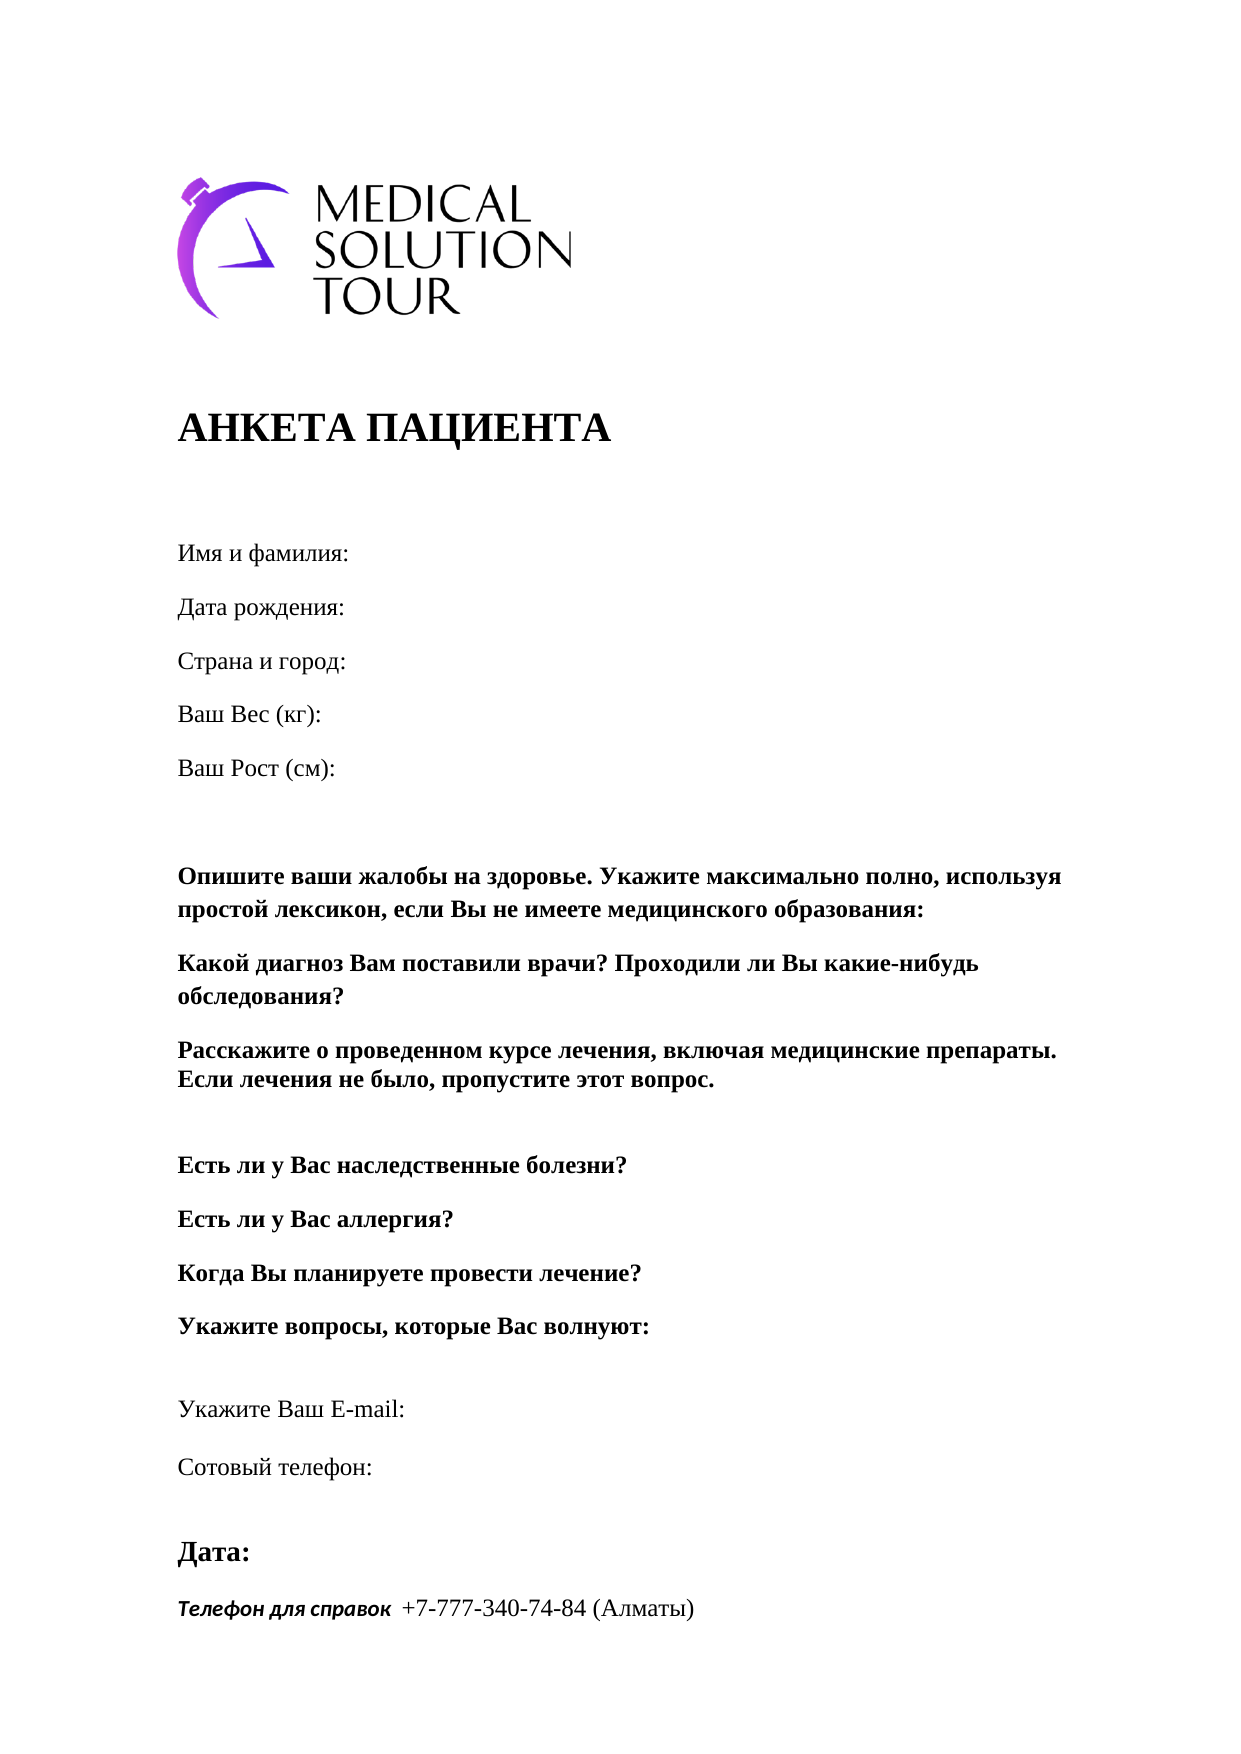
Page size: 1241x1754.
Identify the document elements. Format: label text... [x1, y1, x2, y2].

picture [177, 177, 571, 319]
text Телефон для справок +7-777-340-74-84 (Алматы) [177, 1593, 1152, 1623]
text Если лечения не было, пропустите этот вопрос. [177, 1064, 1152, 1092]
text Сотовый телефон: [177, 1452, 1152, 1480]
text Укажите Ваш E-mail: [177, 1394, 1152, 1423]
text Когда Вы планируете провести лечение? [177, 1258, 1152, 1286]
text Расскажите о проведенном курсе лечения, включая медицинские препараты. [177, 1035, 1152, 1064]
text Дата: [177, 1534, 1152, 1568]
text Опишите ваши жалобы на здоровье. Укажите максимально полно, используя простой лексикон, если Вы не имеете медицинского образования: [177, 861, 1152, 923]
text Есть ли у Вас аллергия? [177, 1204, 1152, 1232]
text Ваш Рост (см): [177, 753, 1152, 782]
text Имя и фамилия: [177, 538, 1152, 567]
text Есть ли у Вас наследственные болезни? [177, 1150, 1152, 1179]
text Какой диагноз Вам поставили врачи? Проходили ли Вы какие-нибудь обследования? [177, 948, 1152, 1010]
text АНКЕТА ПАЦИЕНТА [177, 403, 1152, 451]
text Укажите вопросы, которые Вас волнуют: [177, 1311, 1152, 1340]
text Ваш Вес (кг): [177, 699, 1152, 728]
text Дата рождения: [177, 592, 1152, 621]
text Страна и город: [177, 646, 1152, 674]
